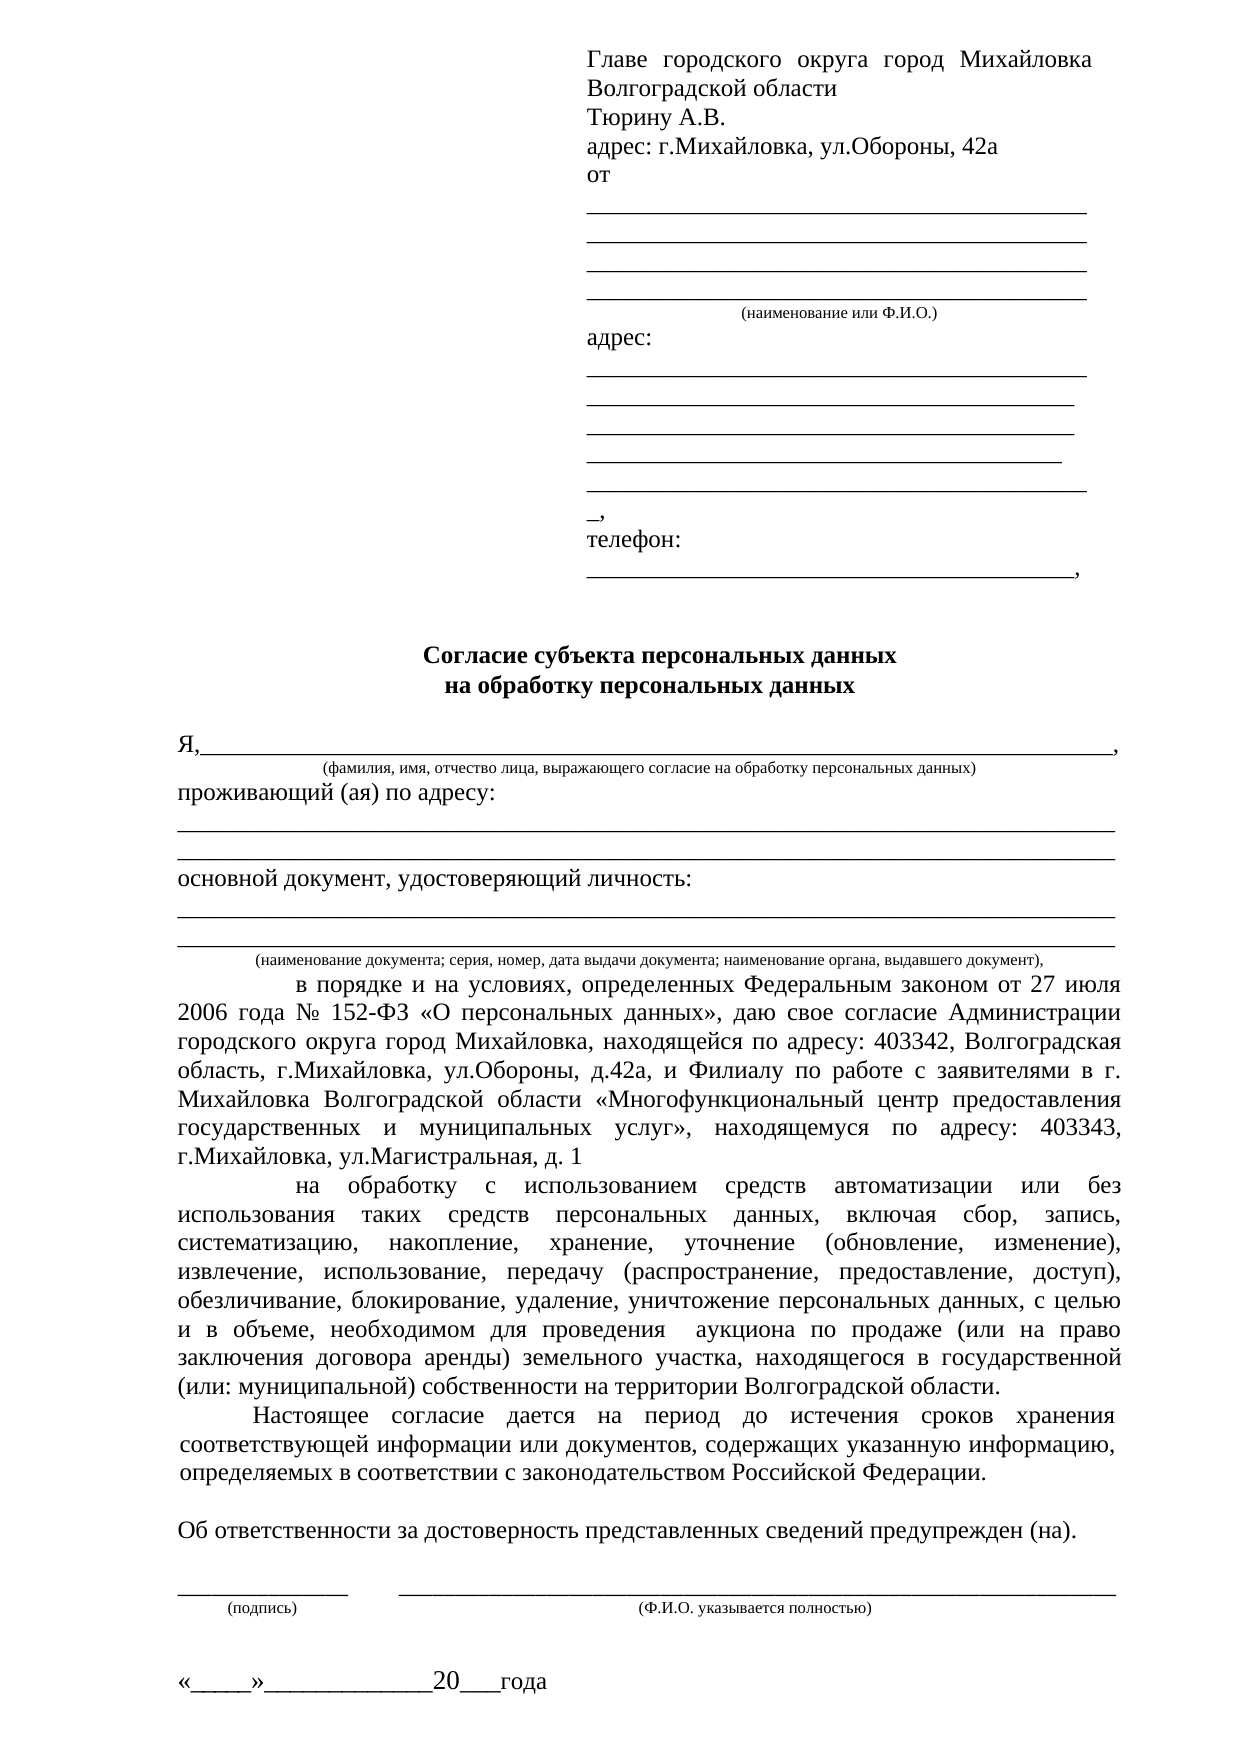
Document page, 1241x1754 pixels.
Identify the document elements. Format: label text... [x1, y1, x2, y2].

text Настоящее согласие дается на период до истечения сроков хранения соответствующей информации или документов, содержащих указанную информацию, определяемых в соответствии с законодательством Российской Федерации. [179, 1400, 1116, 1486]
text в порядке и на условиях, определенных Федеральным законом от 27 июля 2006 года № 152-ФЗ «О персональных данных», даю свое согласие Администрации городского округа город Михайловка, находящейся по адресу: 403342, Волгоградская область, г.Михайловка, ул.Обороны, д.42а, и Филиалу по работе с заявителями в г. Михайловка Волгоградской области «Многофункциональный центр предоставления государственных и муниципальных услуг», находящемуся по адресу: 403343, г.Михайловка, ул.Магистральная, д. 1 [177, 969, 1122, 1170]
text (подпись) (Ф.И.О. указывается полностью) [177, 1600, 1122, 1616]
text на обработку с использованием средств автоматизации или без использования таких средств персональных данных, включая сбор, запись, систематизацию, накопление, хранение, уточнение (обновление, изменение), извлечение, использование, передачу (распространение, предоставление, доступ), обезличивание, блокирование, удаление, уничтожение персональных данных, с целью и в объеме, необходимом для проведения аукциона по продаже (или на право заключения договора аренды) земельного участка, находящегося в государственной (или: муниципальной) собственности на территории Волгоградской области. [177, 1170, 1122, 1400]
text на обработку персональных данных [177, 670, 1122, 698]
text Я,_________________________________________________________________________, [177, 729, 1122, 758]
text Об ответственности за достоверность представленных сведений предупрежден (на). [177, 1515, 1122, 1544]
text (фамилия, имя, отчество лица, выражающего согласие на обработку персональных данных) [177, 758, 1122, 777]
text _______________ _______________________________________________________________ [177, 1572, 1122, 1600]
text основной документ, удостоверяющий личность: ______________________________________________________________________________________________________________________________________________________ [177, 863, 1122, 949]
text проживающий (ая) по адресу: ______________________________________________________________________________________________________________________________________________________ [177, 777, 1122, 863]
text « » 20___года [177, 1667, 1122, 1695]
text (наименование документа; серия, номер, дата выдачи документа; наименование органа, выдавшего документ), [177, 949, 1122, 969]
table_header Главе городского округа город Михайловка Волгоградской области Тюрину А.В. адрес: г.Михайловка, ул.Обороны, 42а от ________________________________________________________________________________ ________________________________________ ________________________________________ (наименование или Ф.И.О.) адрес: _______________________________________________________________________________ _______________________________________ _______________________________________________________________________________, телефон: _______________________________________, [575, 45, 1103, 639]
text Согласие субъекта персональных данных [177, 44, 1122, 670]
